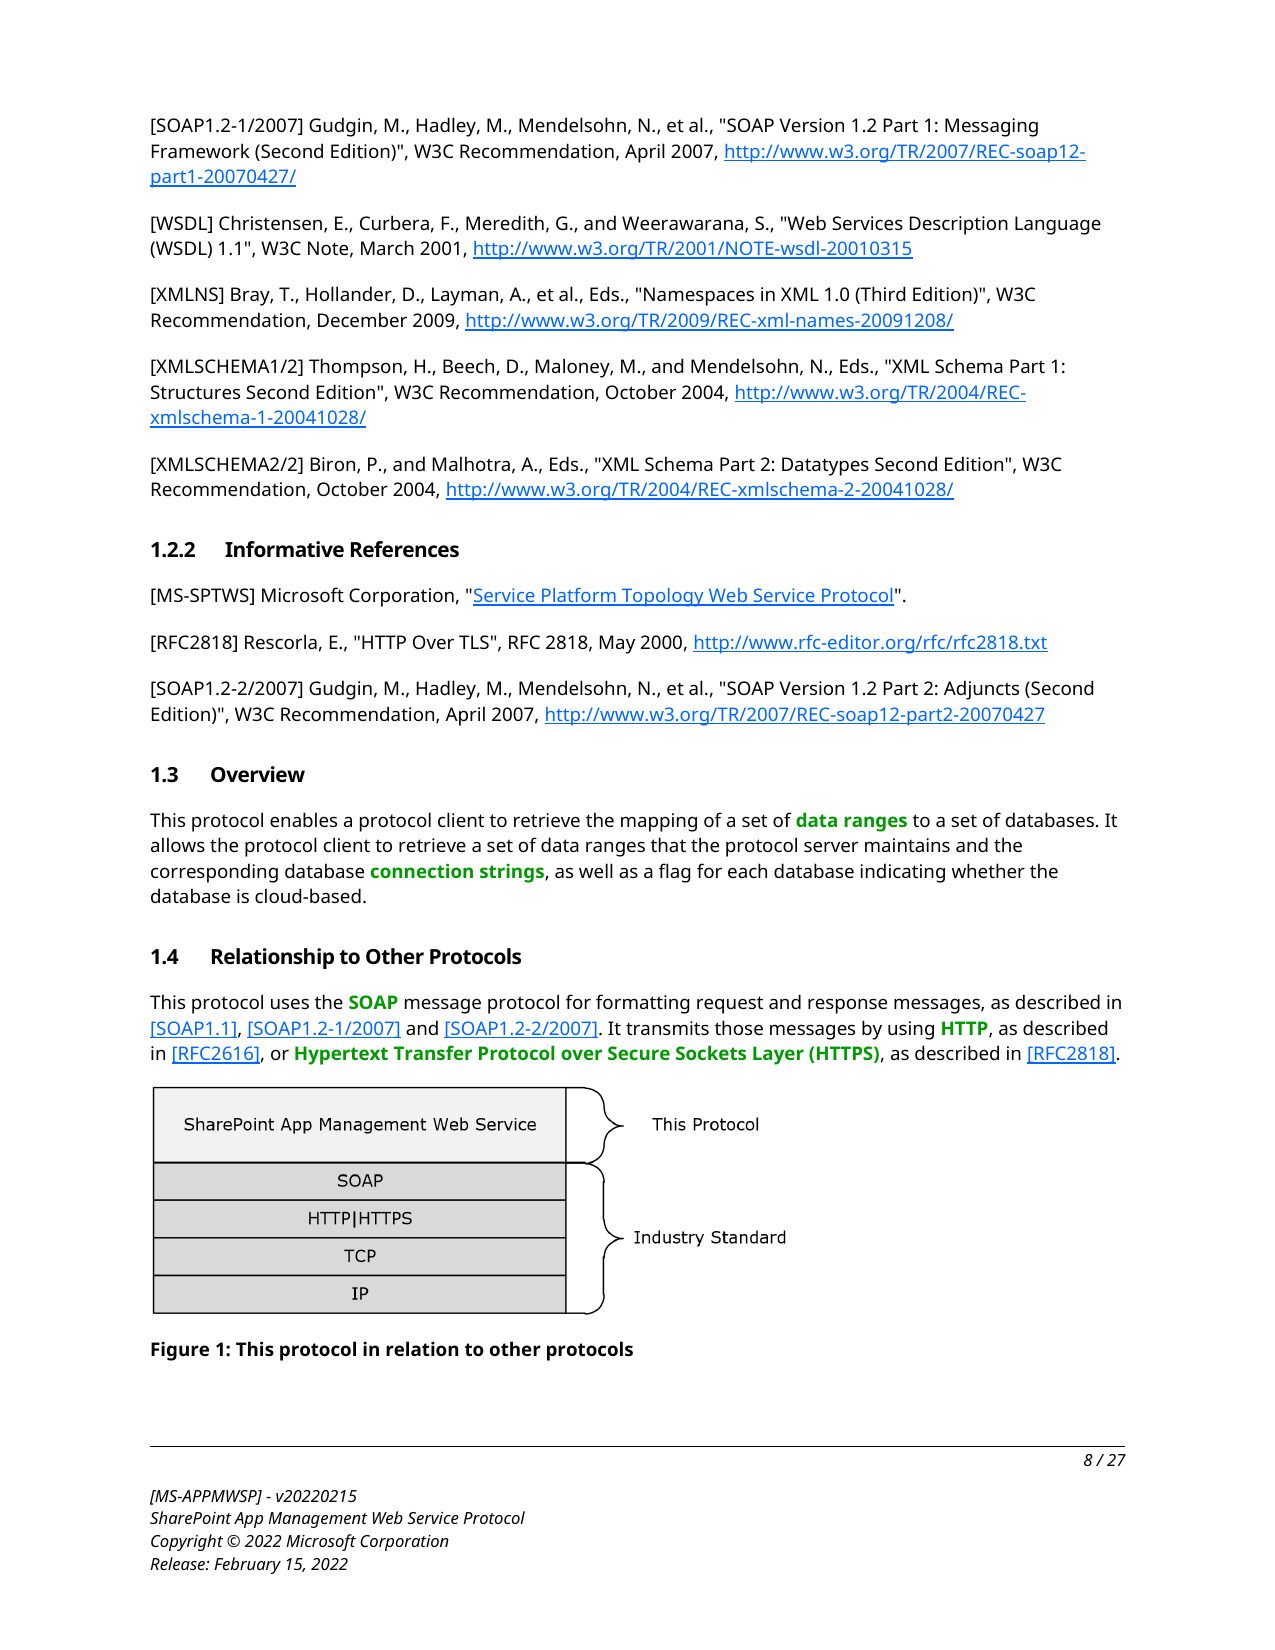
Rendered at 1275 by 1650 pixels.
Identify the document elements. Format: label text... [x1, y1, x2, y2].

text [SOAP1.2-1/2007] Gudgin, M., Hadley, M., Mendelsohn, N., et al., "SOAP Version 1.2 Part 1: Messaging Framework (Second Edition)", W3C Recommendation, April 2007, http://www.w3.org/TR/2007/REC-soap12-part1-20070427/ [150, 112, 1125, 189]
text Figure 1: This protocol in relation to other protocols [150, 1336, 1125, 1362]
text [XMLSCHEMA2/2] Biron, P., and Malhotra, A., Eds., "XML Schema Part 2: Datatypes Second Edition", W3C Recommendation, October 2004, http://www.w3.org/TR/2004/REC-xmlschema-2-20041028/ [150, 451, 1125, 502]
text [XMLSCHEMA1/2] Thompson, H., Beech, D., Maloney, M., and Mendelsohn, N., Eds., "XML Schema Part 1: Structures Second Edition", W3C Recommendation, October 2004, http://www.w3.org/TR/2004/REC-xmlschema-1-20041028/ [150, 354, 1125, 430]
text [XMLNS] Bray, T., Hollander, D., Layman, A., et al., Eds., "Namespaces in XML 1.0 (Third Edition)", W3C Recommendation, December 2009, http://www.w3.org/TR/2009/REC-xml-names-20091208/ [150, 282, 1125, 333]
text [WSDL] Christensen, E., Curbera, F., Meredith, G., and Weerawarana, S., "Web Services Description Language (WSDL) 1.1", W3C Note, March 2001, http://www.w3.org/TR/2001/NOTE-wsdl-20010315 [150, 210, 1125, 261]
text [SOAP1.2-2/2007] Gudgin, M., Hadley, M., Mendelsohn, N., et al., "SOAP Version 1.2 Part 2: Adjuncts (Second Edition)", W3C Recommendation, April 2007, http://www.w3.org/TR/2007/REC-soap12-part2-20070427 [150, 675, 1125, 726]
subtitle Overview [150, 760, 1125, 788]
text This protocol uses the SOAP message protocol for formatting request and response messages, as described in [SOAP1.1], [SOAP1.2-1/2007] and [SOAP1.2-2/2007]. It transmits those messages by using HTTP, as described in [RFC2616], or Hypertext Transfer Protocol over Secure Sockets Layer (HTTPS), as described in [RFC2818]. [150, 989, 1125, 1066]
subtitle Relationship to Other Protocols [150, 942, 1125, 971]
text [RFC2818] Rescorla, E., "HTTP Over TLS", RFC 2818, May 2000, http://www.rfc-editor.org/rfc/rfc2818.txt [150, 629, 1125, 654]
text [MS-SPTWS] Microsoft Corporation, "Service Platform Topology Web Service Protocol". [150, 583, 1125, 608]
text This protocol enables a protocol client to retrieve the mapping of a set of data ranges to a set of databases. It allows the protocol client to retrieve a set of data ranges that the protocol server maintains and the corresponding database connection strings, as well as a flag for each database indicating whether the database is cloud-based. [150, 807, 1125, 909]
subtitle Informative References [150, 535, 1125, 564]
